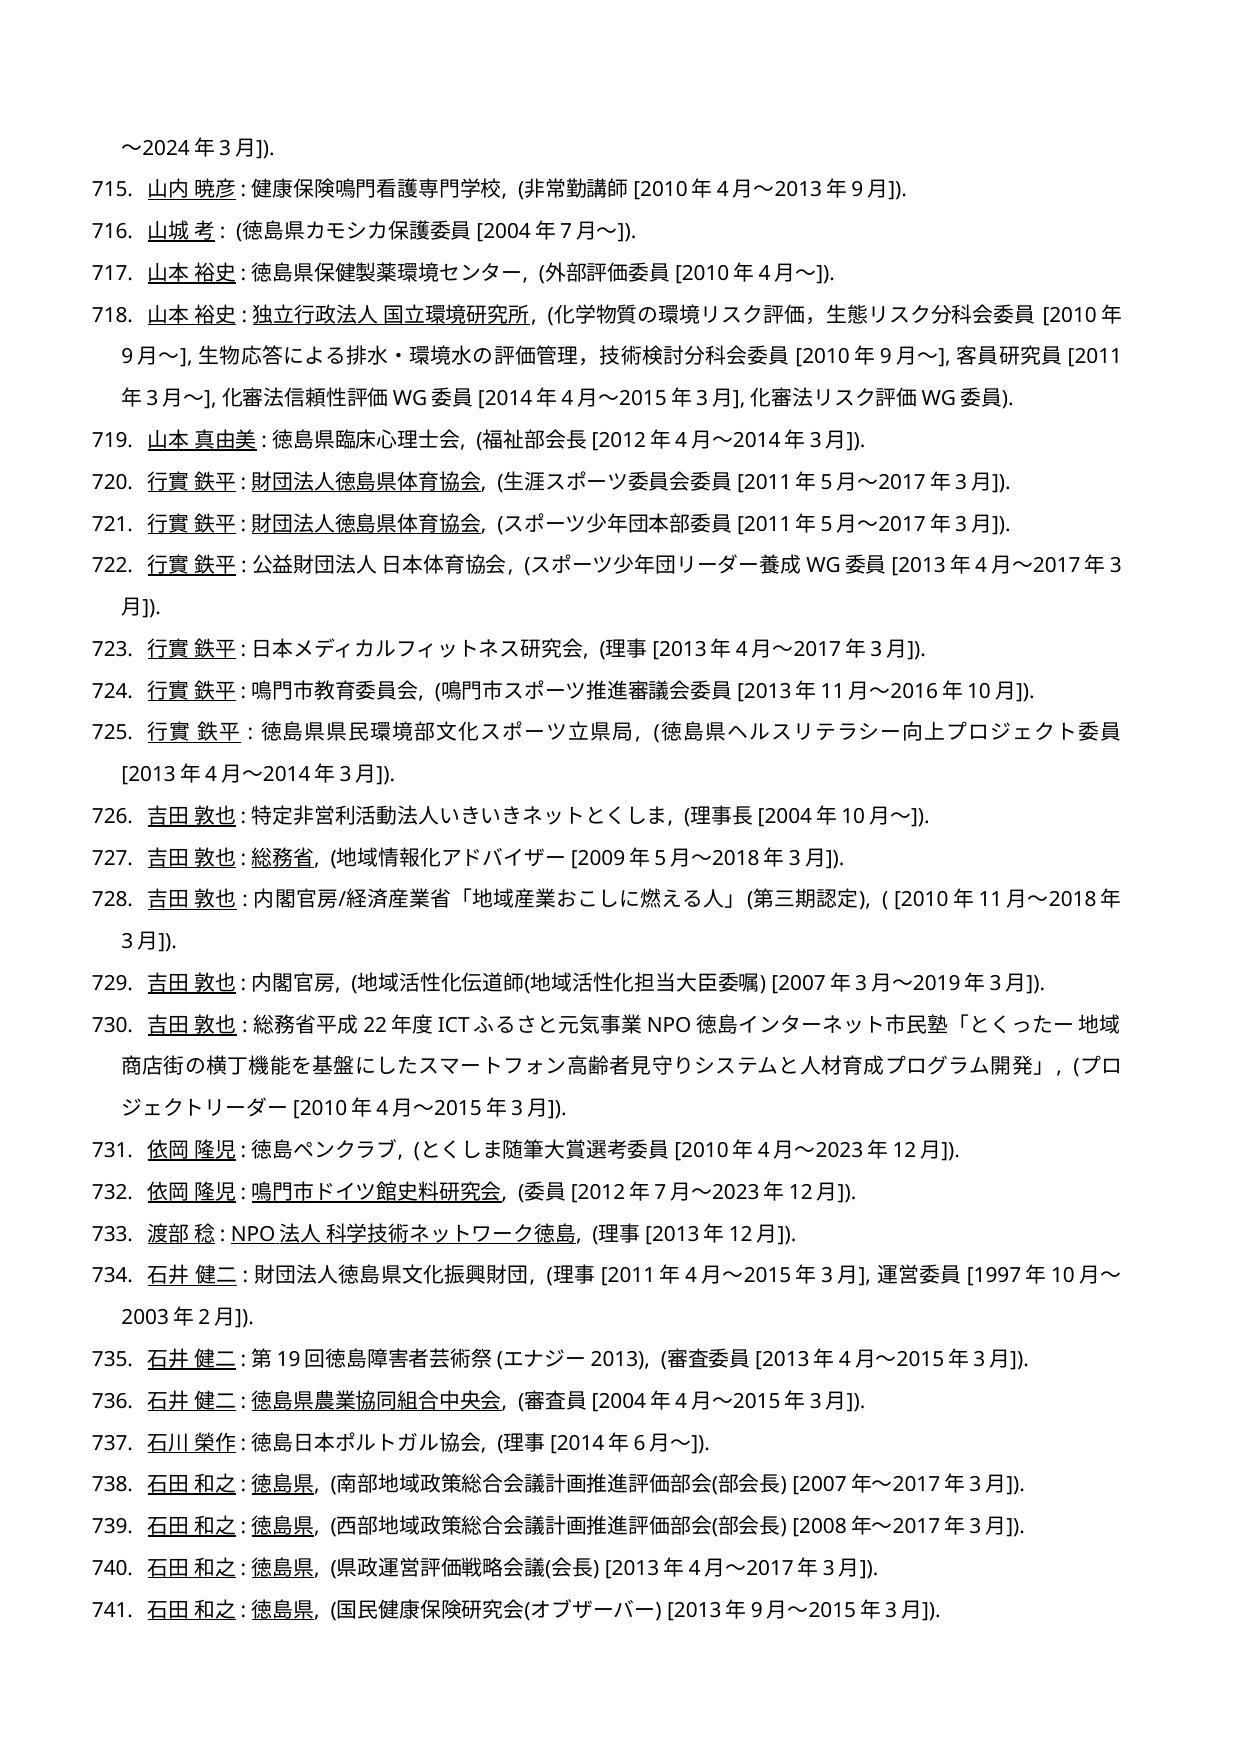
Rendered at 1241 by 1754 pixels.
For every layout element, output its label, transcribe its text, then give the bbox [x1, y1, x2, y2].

list 行實 鉄平 : 財団法人徳島県体育協会, (スポーツ少年団本部委員 [2011年5月〜2017年3月]). [92, 501, 1122, 543]
list 行實 鉄平 : 日本メディカルフィットネス研究会, (理事 [2013年4月〜2017年3月]). [92, 626, 1122, 668]
list 石田 和之 : 徳島県, (国民健康保険研究会(オブザーバー) [2013年9月〜2015年3月]). [92, 1587, 1122, 1629]
list 石田 和之 : 徳島県, (南部地域政策総合会議計画推進評価部会(部会長) [2007年〜2017年3月]). [92, 1462, 1122, 1503]
list 吉田 敦也 : 内閣官房/経済産業省「地域産業おこしに燃える人」(第三期認定), ( [2010年11月〜2018年3月]). [92, 877, 1122, 961]
list 行實 鉄平 : 公益財団法人 日本体育協会, (スポーツ少年団リーダー養成WG委員 [2013年4月〜2017年3月]). [92, 543, 1122, 626]
list 石川 榮作 : 徳島日本ポルトガル協会, (理事 [2014年6月〜]). [92, 1420, 1122, 1462]
list 吉田 敦也 : 特定非営利活動法人いきいきネットとくしま, (理事長 [2004年10月〜]). [92, 793, 1122, 835]
list 吉田 敦也 : 総務省平成22年度ICTふるさと元気事業NPO徳島インターネット市民塾「とくったー 地域商店街の横丁機能を基盤にしたスマートフォン高齢者見守りシステムと人材育成プログラム開発」, (プロジェクトリーダー [2010年4月〜2015年3月]). [92, 1002, 1122, 1128]
list 山本 裕史 : 徳島県保健製薬環境センター, (外部評価委員 [2010年4月〜]). [92, 250, 1122, 292]
list 石田 和之 : 徳島県, (県政運営評価戦略会議(会長) [2013年4月〜2017年3月]). [92, 1545, 1122, 1587]
list 山本 裕史 : 独立行政法人 国立環境研究所, (化学物質の環境リスク評価，生態リスク分科会委員 [2010年9月〜], 生物応答による排水・環境水の評価管理，技術検討分科会委員 [2010年9月〜], 客員研究員 [2011年3月〜], 化審法信頼性評価WG委員 [2014年4月〜2015年3月], 化審法リスク評価WG委員). [92, 292, 1122, 417]
list 石井 健二 : 第19回徳島障害者芸術祭 (エナジー2013), (審査委員 [2013年4月〜2015年3月]). [92, 1336, 1122, 1378]
list 行實 鉄平 : 財団法人徳島県体育協会, (生涯スポーツ委員会委員 [2011年5月〜2017年3月]). [92, 459, 1122, 501]
list 依岡 隆児 : 徳島ペンクラブ, (とくしま随筆大賞選考委員 [2010年4月〜2023年12月]). [92, 1128, 1122, 1169]
list 石井 健二 : 財団法人徳島県文化振興財団, (理事 [2011年4月〜2015年3月], 運営委員 [1997年10月〜2003年2月]). [92, 1253, 1122, 1336]
list 渡部 稔 : NPO法人 科学技術ネットワーク徳島, (理事 [2013年12月]). [92, 1211, 1122, 1253]
list 石井 健二 : 徳島県農業協同組合中央会, (審査員 [2004年4月〜2015年3月]). [92, 1378, 1122, 1420]
list 吉田 敦也 : 内閣官房, (地域活性化伝道師(地域活性化担当大臣委嘱) [2007年3月〜2019年3月]). [92, 961, 1122, 1002]
list 行實 鉄平 : 鳴門市教育委員会, (鳴門市スポーツ推進審議会委員 [2013年11月〜2016年10月]). [92, 668, 1122, 710]
list 行實 鉄平 : 徳島県県民環境部文化スポーツ立県局, (徳島県ヘルスリテラシー向上プロジェクト委員 [2013年4月〜2014年3月]). [92, 710, 1122, 793]
list 山内 暁彦 : 健康保険鳴門看護専門学校, (非常勤講師 [2010年4月〜2013年9月]). [92, 167, 1122, 209]
list 石田 和之 : 徳島県, (西部地域政策総合会議計画推進評価部会(部会長) [2008年〜2017年3月]). [92, 1503, 1122, 1545]
list 山本 真由美 : 徳島県臨床心理士会, (福祉部会長 [2012年4月〜2014年3月]). [92, 417, 1122, 459]
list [92, 125, 1122, 167]
list 依岡 隆児 : 鳴門市ドイツ館史料研究会, (委員 [2012年7月〜2023年12月]). [92, 1169, 1122, 1211]
list 山城 考 : (徳島県カモシカ保護委員 [2004年7月〜]). [92, 209, 1122, 250]
list 吉田 敦也 : 総務省, (地域情報化アドバイザー [2009年5月〜2018年3月]). [92, 835, 1122, 877]
